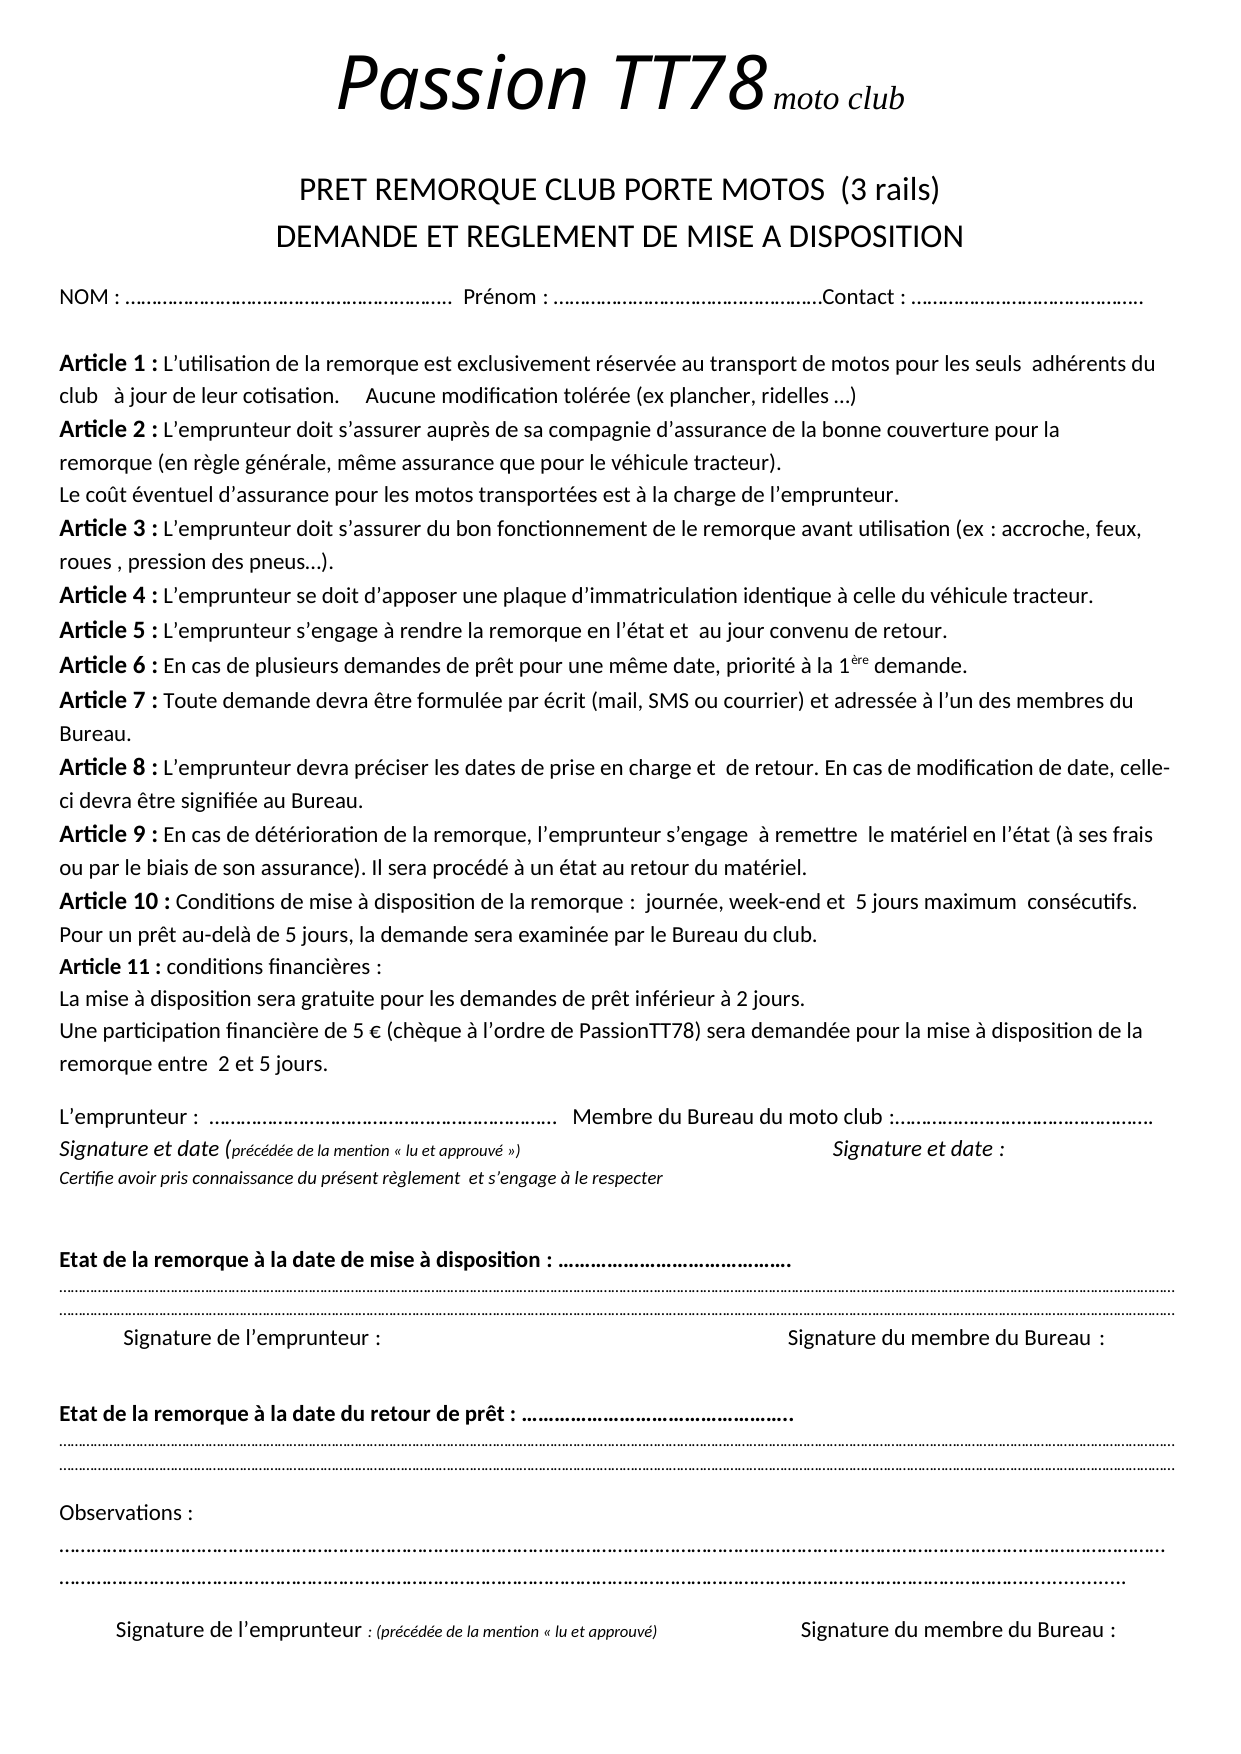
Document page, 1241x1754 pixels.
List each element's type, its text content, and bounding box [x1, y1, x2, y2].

text Le coût éventuel d’assurance pour les motos transportées est à la charge de l’emprunteur. [59, 480, 1181, 508]
text NOM : …………………………………………………….. Prénom : ……………………………………………Contact : …………………………………….. [59, 282, 1181, 310]
text Article 11 : conditions financières : [59, 952, 1181, 980]
text Une participation financière de 5 € (chèque à l’ordre de PassionTT78) sera demandée pour la mise à disposition de la remorque entre 2 et 5 jours. [59, 1017, 1181, 1077]
text Article 3 : L’emprunteur doit s’assurer du bon fonctionnement de le remorque avant utilisation (ex : accroche, feux, roues , pression des pneus…). [59, 513, 1181, 575]
text Certifie avoir pris connaissance du présent règlement et s’engage à le respecter [59, 1166, 1181, 1189]
text Etat de la remorque à la date du retour de prêt : ………………………………………….. …………………………………………………………………………………………………………………………………………………………………………………………………………………………………………………………………………………………………………………………………………………………………………………………………………………………………………………………………………………………………………………………………… [59, 1399, 1181, 1474]
text Article 9 : En cas de détérioration de la remorque, l’emprunteur s’engage à remettre le matériel en l’état (à ses frais ou par le biais de son assurance). Il sera procédé à un état au retour du matériel. [59, 818, 1181, 881]
text Article 6 : En cas de plusieurs demandes de prêt pour une même date, priorité à la 1ère demande. [59, 649, 1181, 680]
text PRET REMORQUE CLUB PORTE MOTOS (3 rails) [59, 168, 1181, 209]
text La mise à disposition sera gratuite pour les demandes de prêt inférieur à 2 jours. [59, 984, 1181, 1012]
text Pour un prêt au-delà de 5 jours, la demande sera examinée par le Bureau du club. [59, 920, 1181, 948]
text Signature de l’emprunteur : (précédée de la mention « lu et approuvé) Signature du membre du Bureau : [59, 1615, 1181, 1643]
text Article 1 : L’utilisation de la remorque est exclusivement réservée au transport de motos pour les seuls adhérents du club à jour de leur cotisation. Aucune modification tolérée (ex plancher, ridelles …) [59, 347, 1181, 409]
text L’emprunteur : ………………………………………………………… Membre du Bureau du moto club :…………………………………………. [59, 1102, 1181, 1130]
text Article 2 : L’emprunteur doit s’assurer auprès de sa compagnie d’assurance de la bonne couverture pour la remorque (en règle générale, même assurance que pour le véhicule tracteur). [59, 413, 1181, 476]
text DEMANDE ET REGLEMENT DE MISE A DISPOSITION [59, 215, 1181, 255]
text Article 7 : Toute demande devra être formulée par écrit (mail, SMS ou courrier) et adressée à l’un des membres du Bureau. [59, 684, 1181, 747]
text Article 10 : Conditions de mise à disposition de la remorque : journée, week-end et 5 jours maximum consécutifs. [59, 885, 1181, 916]
text Article 4 : L’emprunteur se doit d’apposer une plaque d’immatriculation identique à celle du véhicule tracteur. [59, 579, 1181, 610]
text Observations : …………………………………………………………………………………………………………………………………………………………………………………………………………………………………………………………………………………………………………………………………………………………….................. [59, 1498, 1181, 1590]
text Passion TT78 moto club [59, 29, 1181, 132]
text Article 8 : L’emprunteur devra préciser les dates de prise en charge et de retour. En cas de modification de date, celle-ci devra être signifiée au Bureau. [59, 751, 1181, 814]
text Article 5 : L’emprunteur s’engage à rendre la remorque en l’état et au jour convenu de retour. [59, 614, 1181, 645]
text Signature de l’emprunteur : Signature du membre du Bureau : [59, 1323, 1181, 1351]
text Etat de la remorque à la date de mise à disposition : ……………………………………. …………………………………………………………………………………………………………………………………………………………………………………………………………………………………………………………………………………………………………………………………………………………………………………………………………………………………………………………………………………………………………………………………… [59, 1245, 1181, 1320]
text Signature et date (précédée de la mention « lu et approuvé ») Signature et date : [59, 1134, 1181, 1162]
